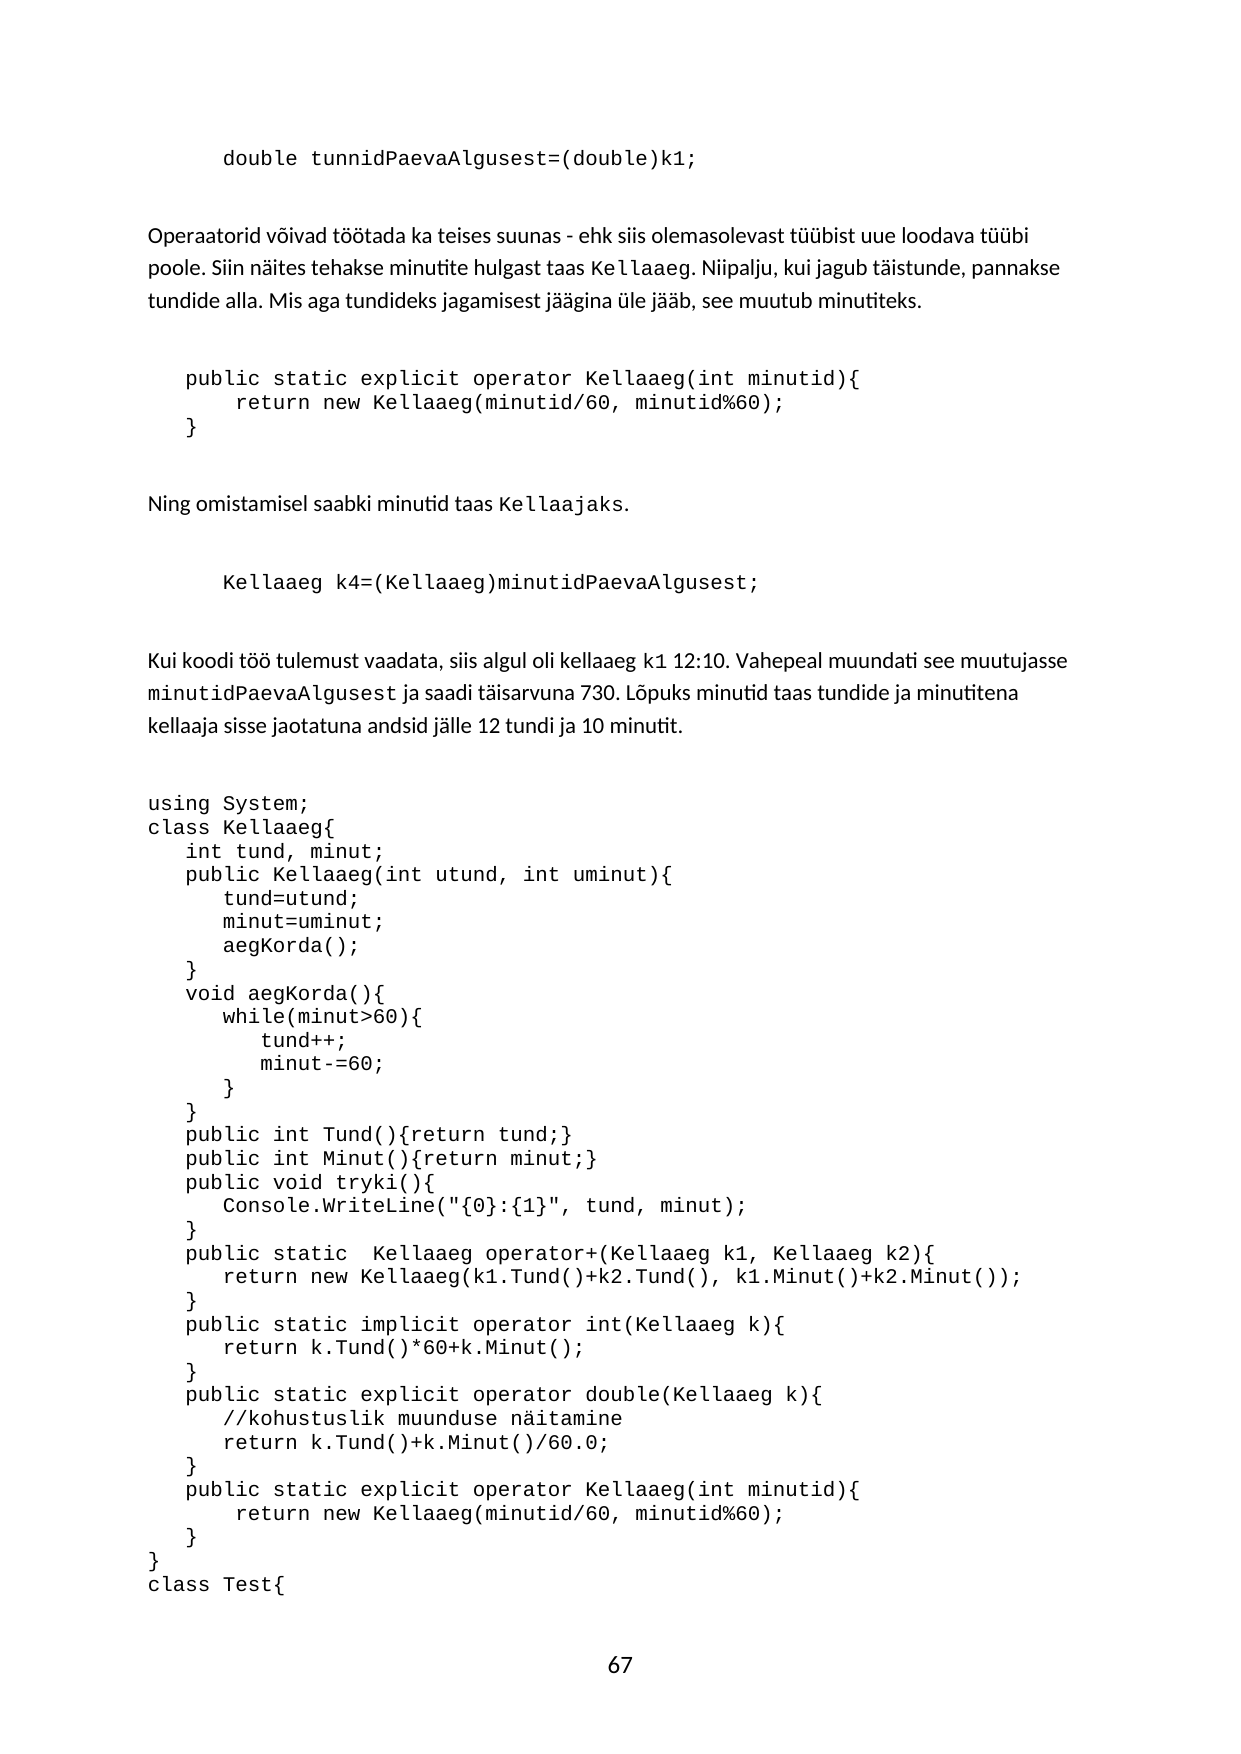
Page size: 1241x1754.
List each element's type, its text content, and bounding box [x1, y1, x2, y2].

text } [148, 959, 1093, 982]
text aegKorda(); [148, 935, 1093, 959]
text public static explicit operator Kellaaeg(int minutid){ [148, 368, 1093, 392]
text //kohustuslik muunduse näitamine [148, 1408, 1093, 1432]
text public static Kellaaeg operator+(Kellaaeg k1, Kellaaeg k2){ [148, 1243, 1093, 1266]
text public static explicit operator Kellaaeg(int minutid){ [148, 1479, 1093, 1503]
text class Kellaaeg{ [148, 817, 1093, 841]
text return k.Tund()*60+k.Minut(); [148, 1337, 1093, 1361]
text int tund, minut; [148, 841, 1093, 864]
text tund=utund; [148, 888, 1093, 912]
text return new Kellaaeg(minutid/60, minutid%60); [148, 1503, 1093, 1526]
text } [148, 1455, 1093, 1479]
text using System; [148, 793, 1093, 817]
text return k.Tund()+k.Minut()/60.0; [148, 1432, 1093, 1455]
text } [148, 1077, 1093, 1101]
text while(minut>60){ [148, 1006, 1093, 1030]
text Kellaaeg k4=(Kellaaeg)minutidPaevaAlgusest; [148, 572, 1093, 596]
text } [148, 1290, 1093, 1313]
text public int Minut(){return minut;} [148, 1148, 1093, 1172]
text } [148, 1550, 1093, 1574]
text return new Kellaaeg(k1.Tund()+k2.Tund(), k1.Minut()+k2.Minut()); [148, 1266, 1093, 1290]
text } [148, 1361, 1093, 1384]
text Ning omistamisel saabki minutid taas Kellaajaks. [148, 489, 1093, 518]
text void aegKorda(){ [148, 982, 1093, 1006]
text Kui koodi töö tulemust vaadata, siis algul oli kellaaeg k1 12:10. Vahepeal muundati see muutujasse minutidPaevaAlgusest ja saadi täisarvuna 730. Lõpuks minutid taas tundide ja minutitena kellaaja sisse jaotatuna andsid jälle 12 tundi ja 10 minutit. [148, 646, 1093, 739]
text public static explicit operator double(Kellaaeg k){ [148, 1384, 1093, 1408]
text } [148, 1101, 1093, 1124]
text Operaatorid võivad töötada ka teises suunas - ehk siis olemasolevast tüübist uue loodava tüübi poole. Siin näites tehakse minutite hulgast taas Kellaaeg. Niipalju, kui jagub täistunde, pannakse tundide alla. Mis aga tundideks jagamisest jäägina üle jääb, see muutub minutiteks. [148, 221, 1093, 314]
text return new Kellaaeg(minutid/60, minutid%60); [148, 392, 1093, 416]
text class Test{ [148, 1574, 1093, 1597]
text double tunnidPaevaAlgusest=(double)k1; [148, 148, 1093, 171]
text public void tryki(){ [148, 1172, 1093, 1195]
text Console.WriteLine("{0}:{1}", tund, minut); [148, 1195, 1093, 1219]
text public static implicit operator int(Kellaaeg k){ [148, 1313, 1093, 1337]
text } [148, 1526, 1093, 1550]
text public Kellaaeg(int utund, int uminut){ [148, 864, 1093, 888]
text tund++; [148, 1030, 1093, 1053]
text minut-=60; [148, 1053, 1093, 1077]
text } [148, 416, 1093, 439]
text public int Tund(){return tund;} [148, 1124, 1093, 1148]
text minut=uminut; [148, 912, 1093, 935]
text } [148, 1219, 1093, 1243]
